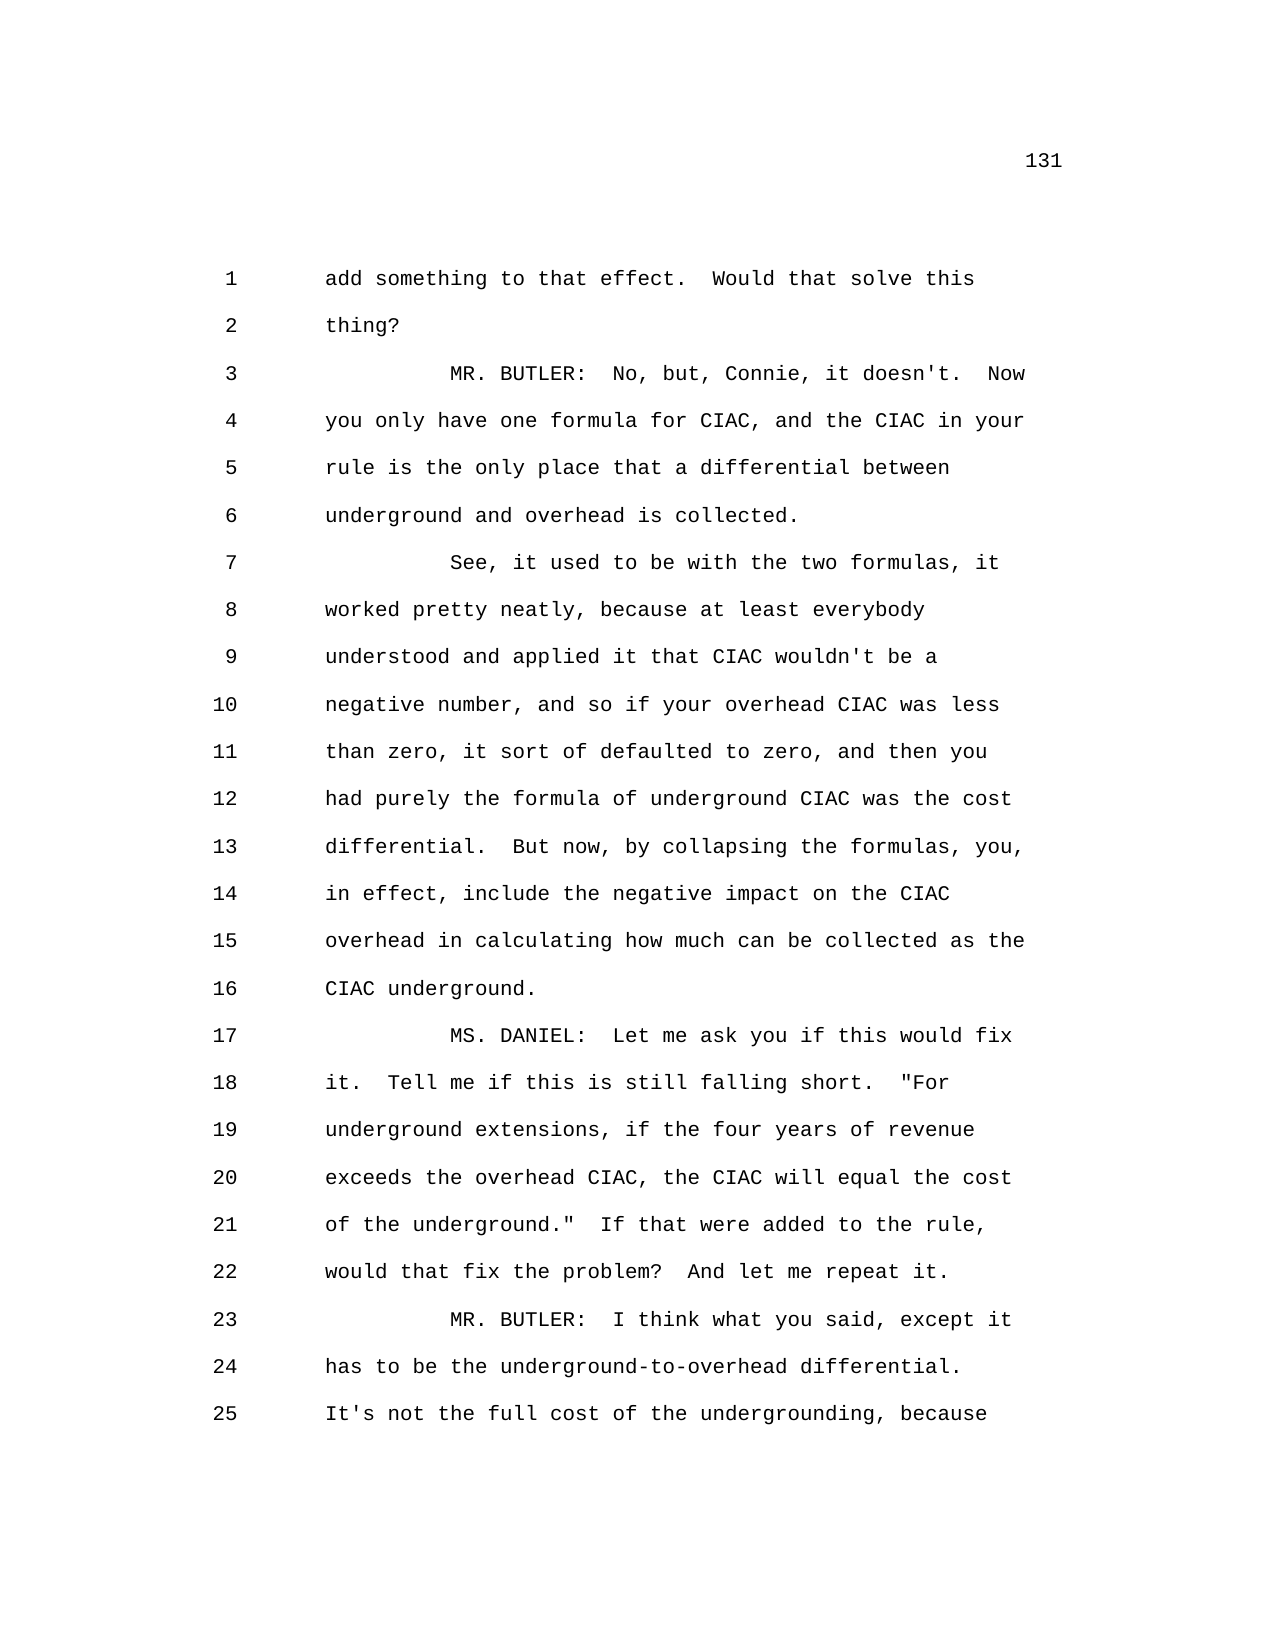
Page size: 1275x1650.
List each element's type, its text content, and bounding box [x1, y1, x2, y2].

text 3 MR. BUTLER: No, but, Connie, it doesn't. Now [137, 363, 1138, 386]
text 4 you only have one formula for CIAC, and the CIAC in your [137, 410, 1138, 434]
text 15 overhead in calculating how much can be collected as the [137, 930, 1138, 954]
text 25 It's not the full cost of the undergrounding, because [137, 1403, 1138, 1427]
text 17 MS. DANIEL: Let me ask you if this would fix [137, 1025, 1138, 1048]
text 131 [137, 150, 1138, 174]
text 14 in effect, include the negative impact on the CIAC [137, 883, 1138, 907]
text 8 worked pretty neatly, because at least everybody [137, 599, 1138, 623]
text 18 it. Tell me if this is still falling short. "For [137, 1072, 1138, 1096]
text 20 exceeds the overhead CIAC, the CIAC will equal the cost [137, 1167, 1138, 1190]
text 11 than zero, it sort of defaulted to zero, and then you [137, 741, 1138, 765]
text 6 underground and overhead is collected. [137, 505, 1138, 528]
text 2 thing? [137, 316, 1138, 339]
text 23 MR. BUTLER: I think what you said, except it [137, 1309, 1138, 1332]
text 12 had purely the formula of underground CIAC was the cost [137, 788, 1138, 812]
text 21 of the underground." If that were added to the rule, [137, 1214, 1138, 1238]
text 1 add something to that effect. Would that solve this [137, 268, 1138, 292]
text 10 negative number, and so if your overhead CIAC was less [137, 694, 1138, 717]
text 19 underground extensions, if the four years of revenue [137, 1119, 1138, 1143]
text 13 differential. But now, by collapsing the formulas, you, [137, 836, 1138, 859]
text 7 See, it used to be with the two formulas, it [137, 552, 1138, 576]
text 22 would that fix the problem? And let me repeat it. [137, 1261, 1138, 1285]
text 24 has to be the underground-to-overhead differential. [137, 1356, 1138, 1379]
text 16 CIAC underground. [137, 978, 1138, 1001]
text 5 rule is the only place that a differential between [137, 457, 1138, 481]
text 9 understood and applied it that CIAC wouldn't be a [137, 647, 1138, 670]
